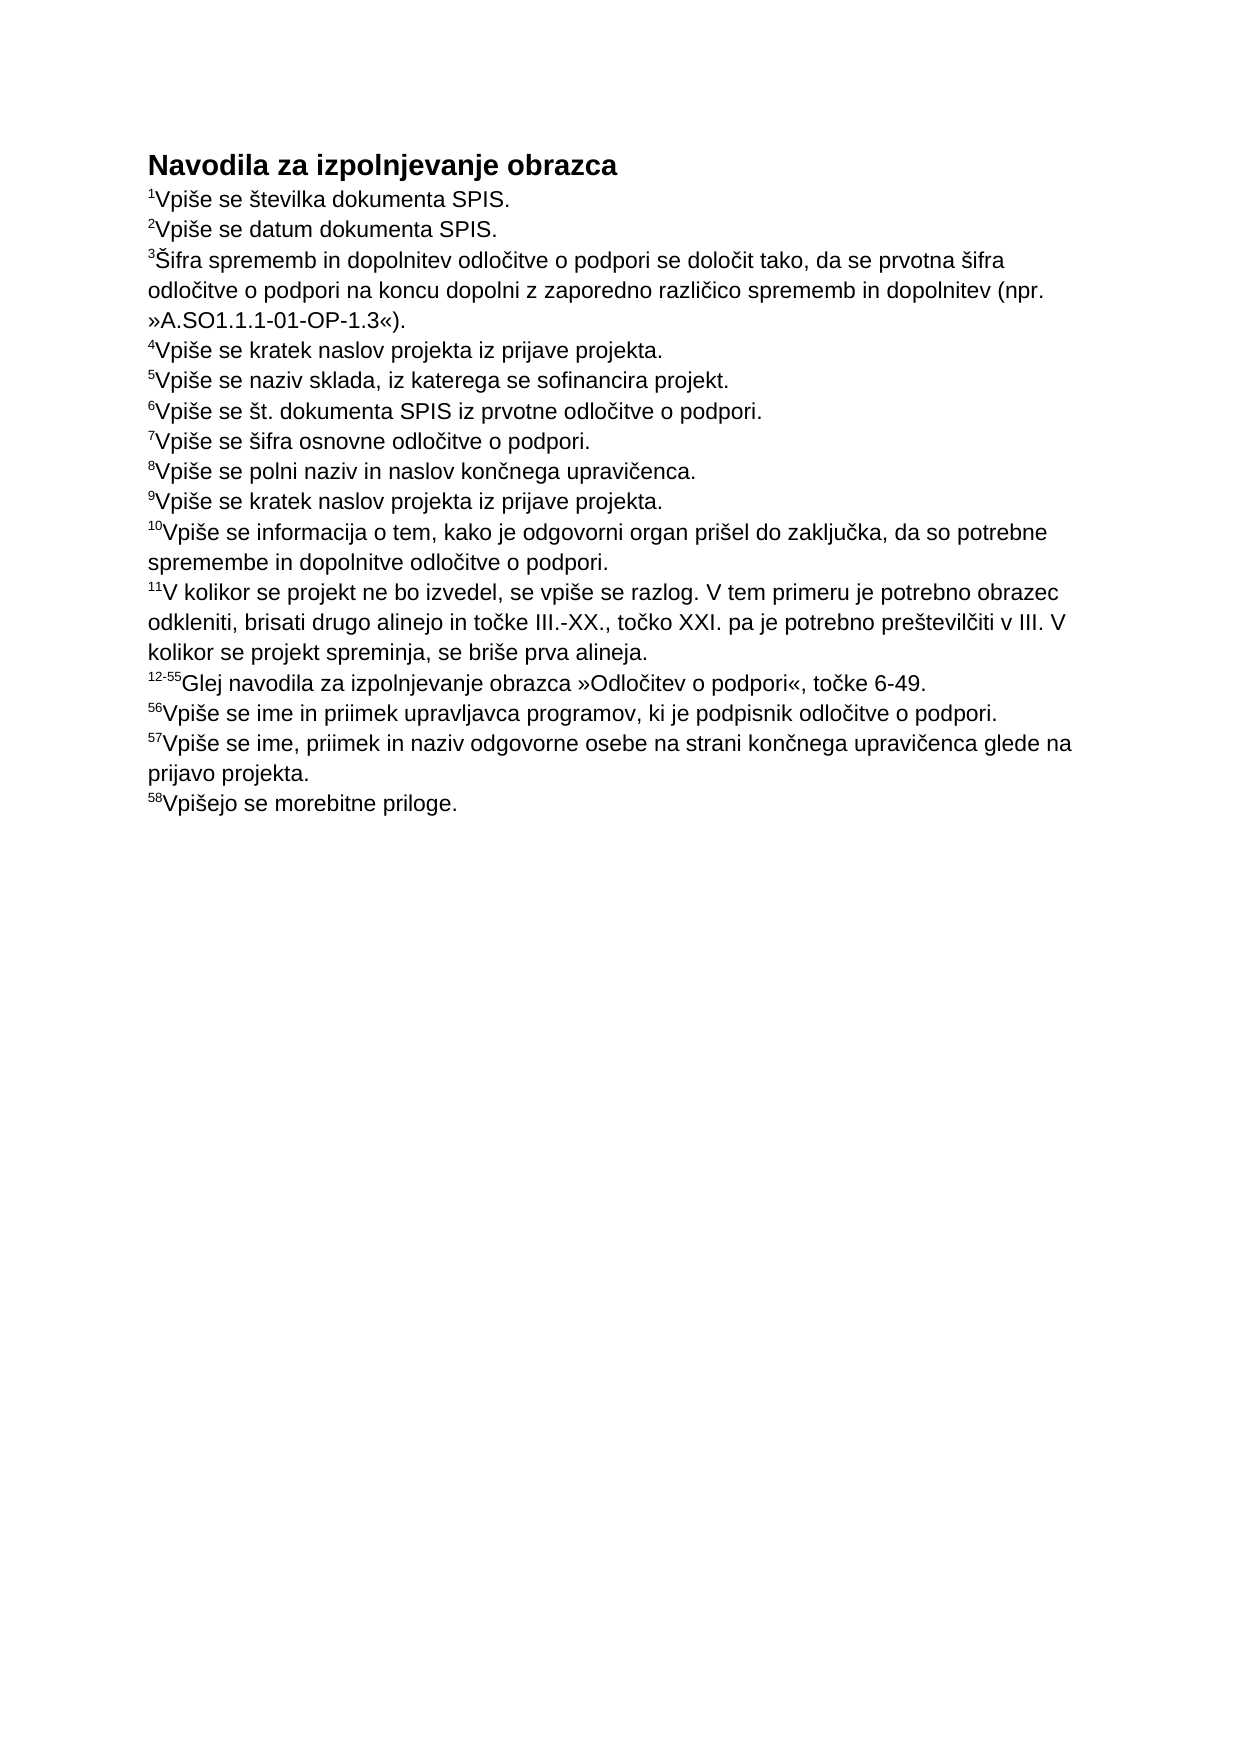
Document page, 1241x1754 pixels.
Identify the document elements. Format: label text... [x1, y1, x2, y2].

text 1Vpiše se številka dokumenta SPIS. [148, 186, 1093, 212]
text 12-55Glej navodila za izpolnjevanje obrazca »Odločitev o podpori«, točke 6-49. [148, 669, 1093, 696]
text Navodila za izpolnjevanje obrazca [148, 148, 1093, 181]
text 4Vpiše se kratek naslov projekta iz prijave projekta. [148, 337, 1093, 363]
text 57Vpiše se ime, priimek in naziv odgovorne osebe na strani končnega upravičenca glede na prijavo projekta. [148, 730, 1093, 786]
text 10Vpiše se informacija o tem, kako je odgovorni organ prišel do zaključka, da so potrebne spremembe in dopolnitve odločitve o podpori. [148, 518, 1093, 575]
text 5Vpiše se naziv sklada, iz katerega se sofinancira projekt. [148, 367, 1093, 394]
text 56Vpiše se ime in priimek upravljavca programov, ki je podpisnik odločitve o podpori. [148, 700, 1093, 726]
text 8Vpiše se polni naziv in naslov končnega upravičenca. [148, 458, 1093, 484]
text 3Šifra sprememb in dopolnitev odločitve o podpori se določit tako, da se prvotna šifra odločitve o podpori na koncu dopolni z zaporedno različico sprememb in dopolnitev (npr. »A.SO1.1.1-01-OP-1.3«). [148, 247, 1093, 333]
text 7Vpiše se šifra osnovne odločitve o podpori. [148, 428, 1093, 454]
text 9Vpiše se kratek naslov projekta iz prijave projekta. [148, 488, 1093, 514]
text 11V kolikor se projekt ne bo izvedel, se vpiše se razlog. V tem primeru je potrebno obrazec odkleniti, brisati drugo alinejo in točke III.-XX., točko XXI. pa je potrebno preštevilčiti v III. V kolikor se projekt spreminja, se briše prva alineja. [148, 579, 1093, 666]
text 6Vpiše se št. dokumenta SPIS iz prvotne odločitve o podpori. [148, 398, 1093, 424]
text 2Vpiše se datum dokumenta SPIS. [148, 216, 1093, 243]
text 58Vpišejo se morebitne priloge. [148, 790, 1093, 817]
